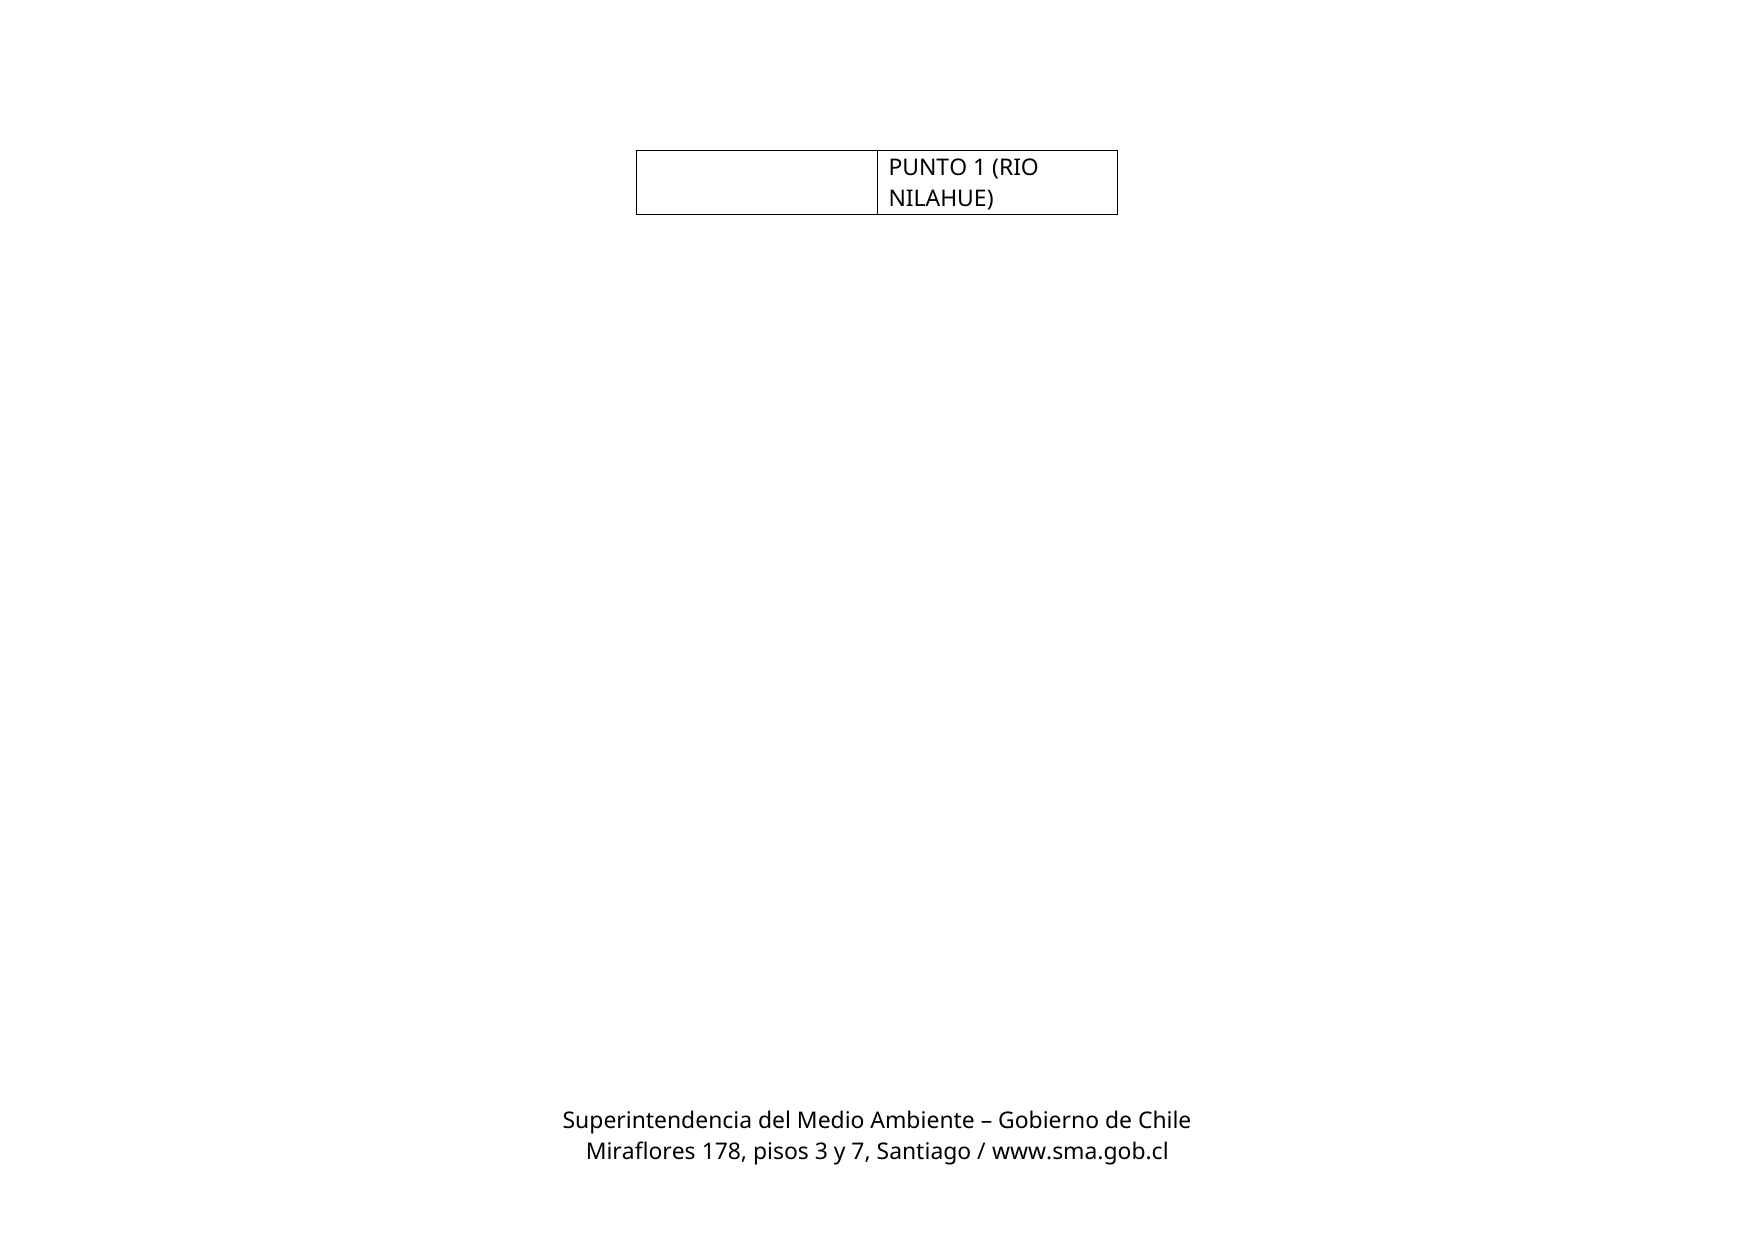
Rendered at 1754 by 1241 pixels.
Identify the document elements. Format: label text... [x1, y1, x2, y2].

table_cell 1 [637, 151, 877, 213]
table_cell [878, 151, 1117, 213]
